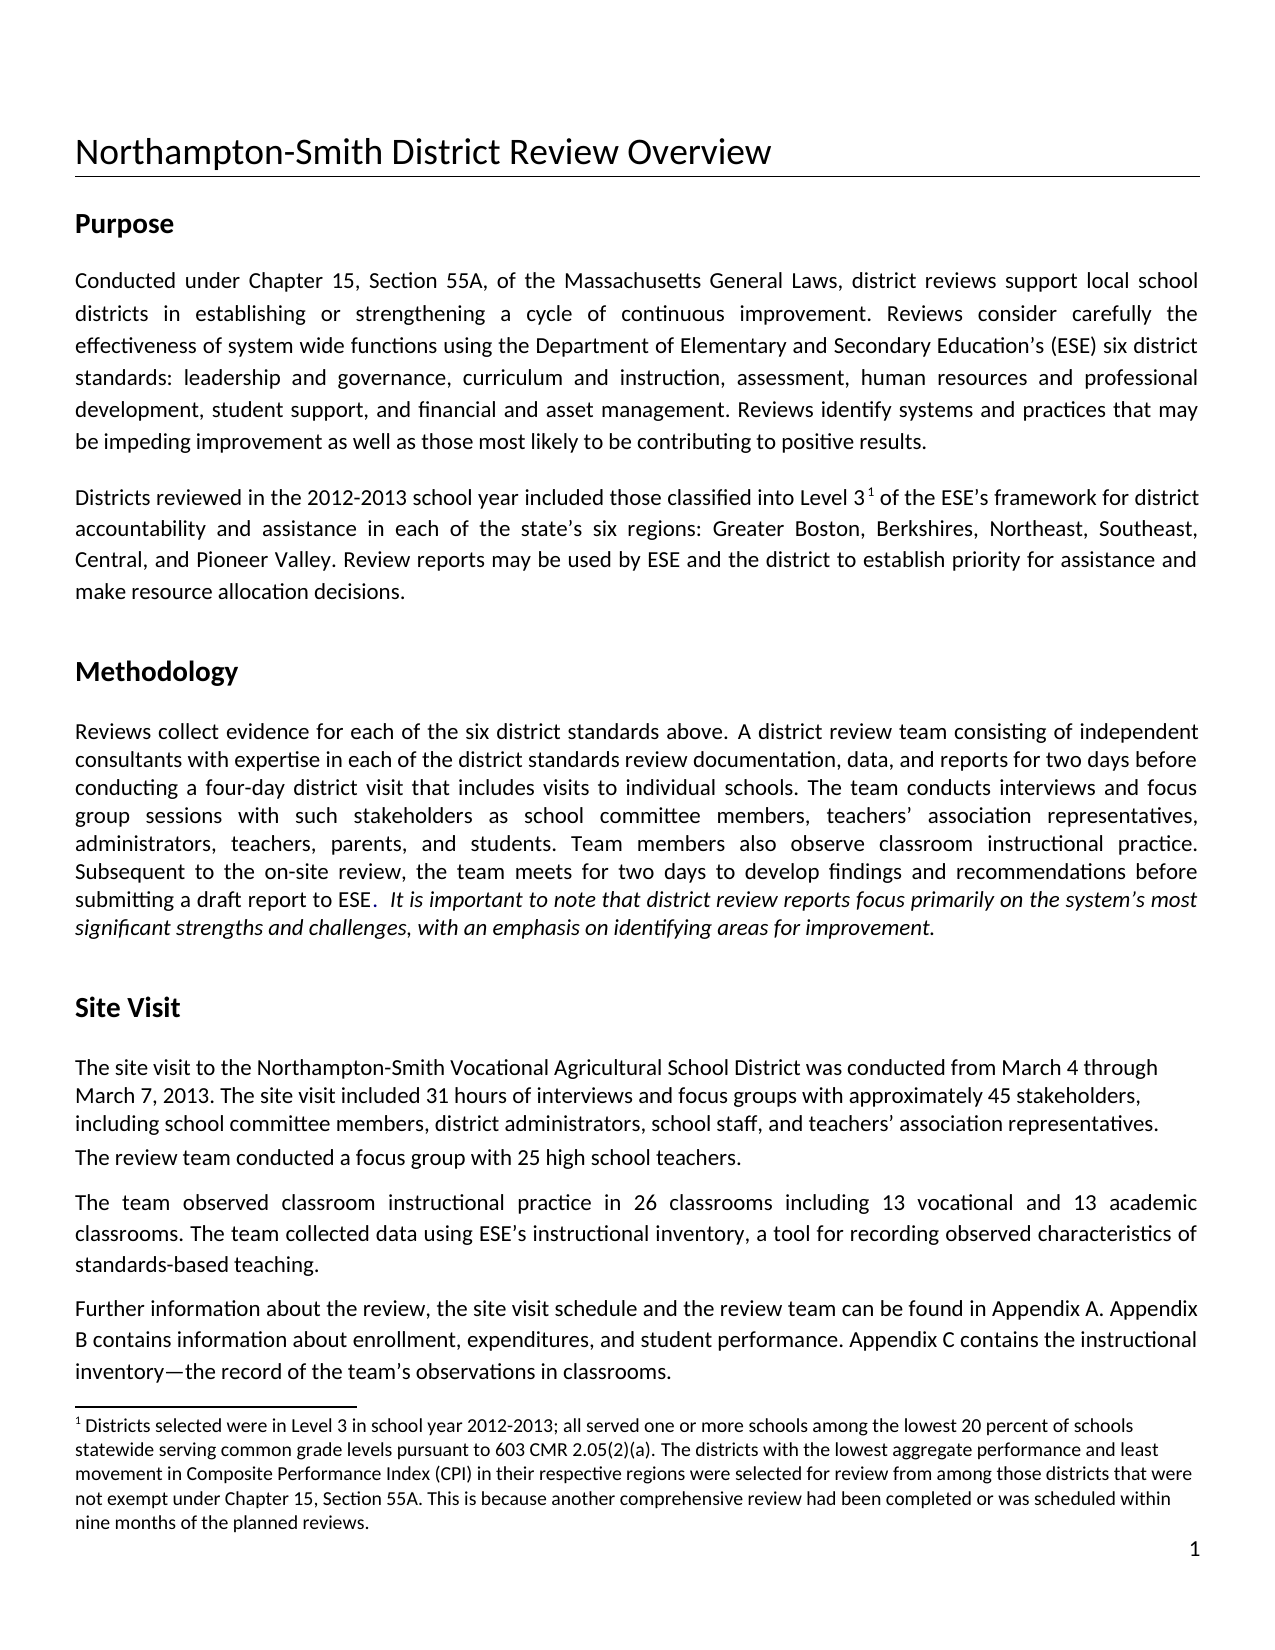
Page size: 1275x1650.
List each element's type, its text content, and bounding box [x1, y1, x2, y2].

text Conducted under Chapter 15, Section 55A, of the Massachusetts General Laws, district reviews support local school districts in establishing or strengthening a cycle of continuous improvement. Reviews consider carefully the effectiveness of system wide functions using the Department of Elementary and Secondary Education’s (ESE) six district standards: leadership and governance, curriculum and instruction, assessment, human resources and professional development, student support, and financial and asset management. Reviews identify systems and practices that may be impeding improvement as well as those most likely to be contributing to positive results. [75, 266, 1200, 455]
text Methodology Reviews collect evidence for each of the six district standards above. A district review team consisting of independent consultants with expertise in each of the district standards review documentation, data, and reports for two days before conducting a four-day district visit that includes visits to individual schools. The team conducts interviews and focus group sessions with such stakeholders as school committee members, teachers’ association representatives, administrators, teachers, parents, and students. Team members also observe classroom instructional practice. Subsequent to the on-site review, the team meets for two days to develop findings and recommendations before submitting a draft report to ESE. It is important to note that district review reports focus primarily on the system’s most significant strengths and challenges, with an emphasis on identifying areas for improvement. [75, 618, 1200, 941]
text The team observed classroom instructional practice in 26 classrooms including 13 vocational and 13 academic classrooms. The team collected data using ESE’s instructional inventory, a tool for recording observed characteristics of standards-based teaching. [75, 1185, 1200, 1279]
text Northampton-Smith District Review Overview [75, 128, 1200, 176]
text Districts reviewed in the 2012-2013 school year included those classified into Level 3 of the ESE’s framework for district accountability and assistance in each of the state’s six regions: Greater Boston, Berkshires, Northeast, Southeast, Central, and Pioneer Valley. Review reports may be used by ESE and the district to establish priority for assistance and make resource allocation decisions. [75, 480, 1200, 605]
text Further information about the review, the site visit schedule and the review team can be found in Appendix A. Appendix B contains information about enrollment, expenditures, and student performance. Appendix C contains the instructional inventory—the record of the team’s observations in classrooms. [75, 1292, 1200, 1385]
text Site Visit The site visit to the Northampton-Smith Vocational Agricultural School District was conducted from March 4 through March 7, 2013. The site visit included 31 hours of interviews and focus groups with approximately 45 stakeholders, including school committee members, district administrators, school staff, and teachers’ association representatives. The review team conducted a focus group with 25 high school teachers. [75, 954, 1200, 1173]
text Purpose [75, 205, 1200, 240]
